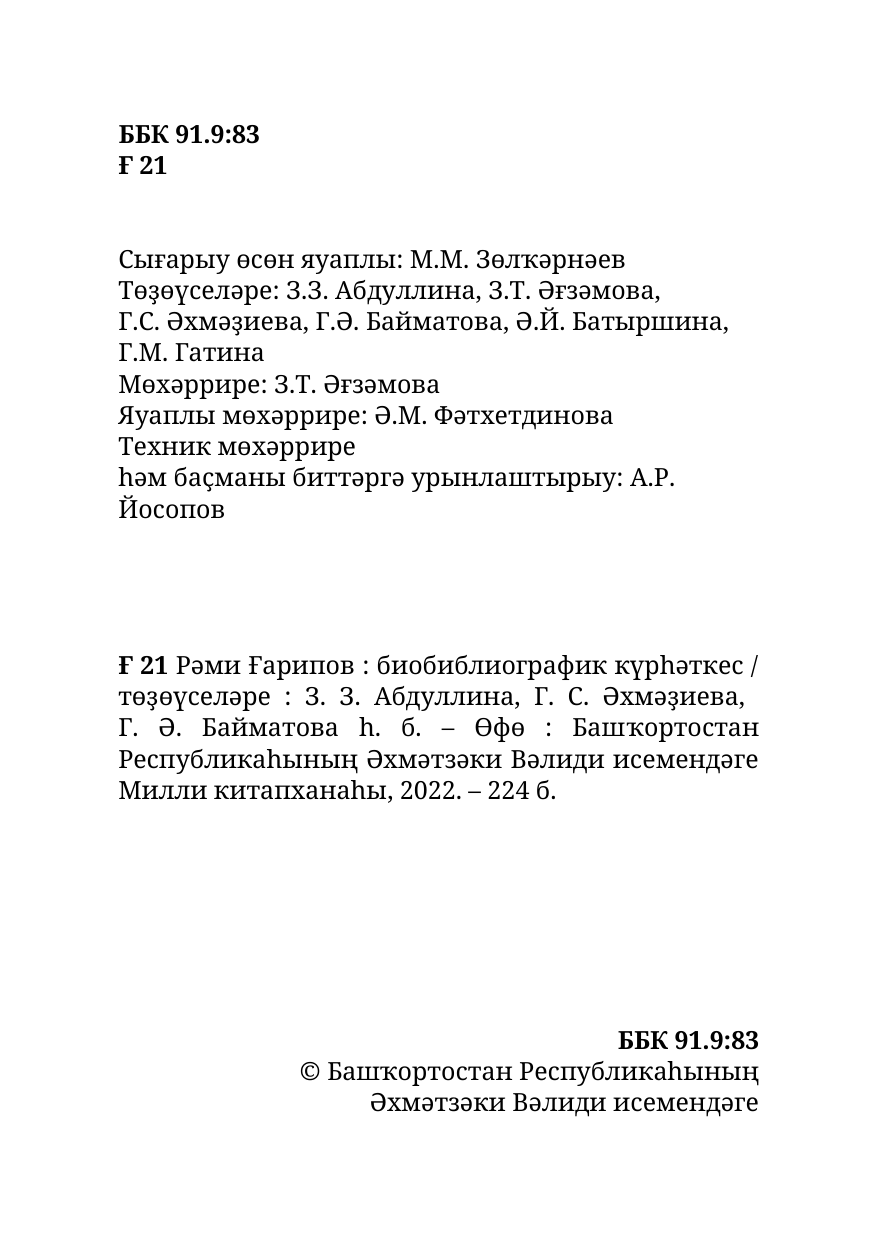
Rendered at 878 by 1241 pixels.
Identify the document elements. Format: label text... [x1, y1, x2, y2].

text Төҙөүселәре: З.З. Абдуллина, З.Т. Әғзәмова, Г.С. Әхмәҙиева, Г.Ә. Байматова, Ә.Й. Батыршина, Г.М. Гатина [118, 274, 759, 368]
text ББК 91.9:83 [148, 1024, 759, 1056]
text Әхмәтзәки Вәлиди исемендәге [148, 1087, 759, 1118]
text Сығарыу өсөн яуаплы: М.М. Зөлҡәрнәев [118, 243, 759, 274]
text Ғ 21 Рәми Ғарипов : биобиблиографик күрһәткес / төҙөүселәре : З. З. Абдуллина, Г. С. Әхмәҙиева, Г. Ә. Байматова һ. б. – Өфө : Башҡортостан Республикаһының Әхмәтзәки Вәлиди исемендәге Милли китапханаһы, 2022. – 224 б. [118, 649, 759, 806]
text ББК 91.9:83 [118, 118, 759, 149]
text Мөхәррире: З.Т. Әғзәмова [118, 368, 759, 399]
text © Башҡортостан Республикаһының [148, 1056, 759, 1087]
text Техник мөхәррире [118, 431, 759, 462]
text һәм баҫманы биттәргә урынлаштырыу: А.Р. Йосопов [118, 462, 759, 524]
text Яуаплы мөхәррире: Ә.М. Фәтхетдинова [118, 399, 759, 431]
text Ғ 21 [118, 149, 759, 181]
